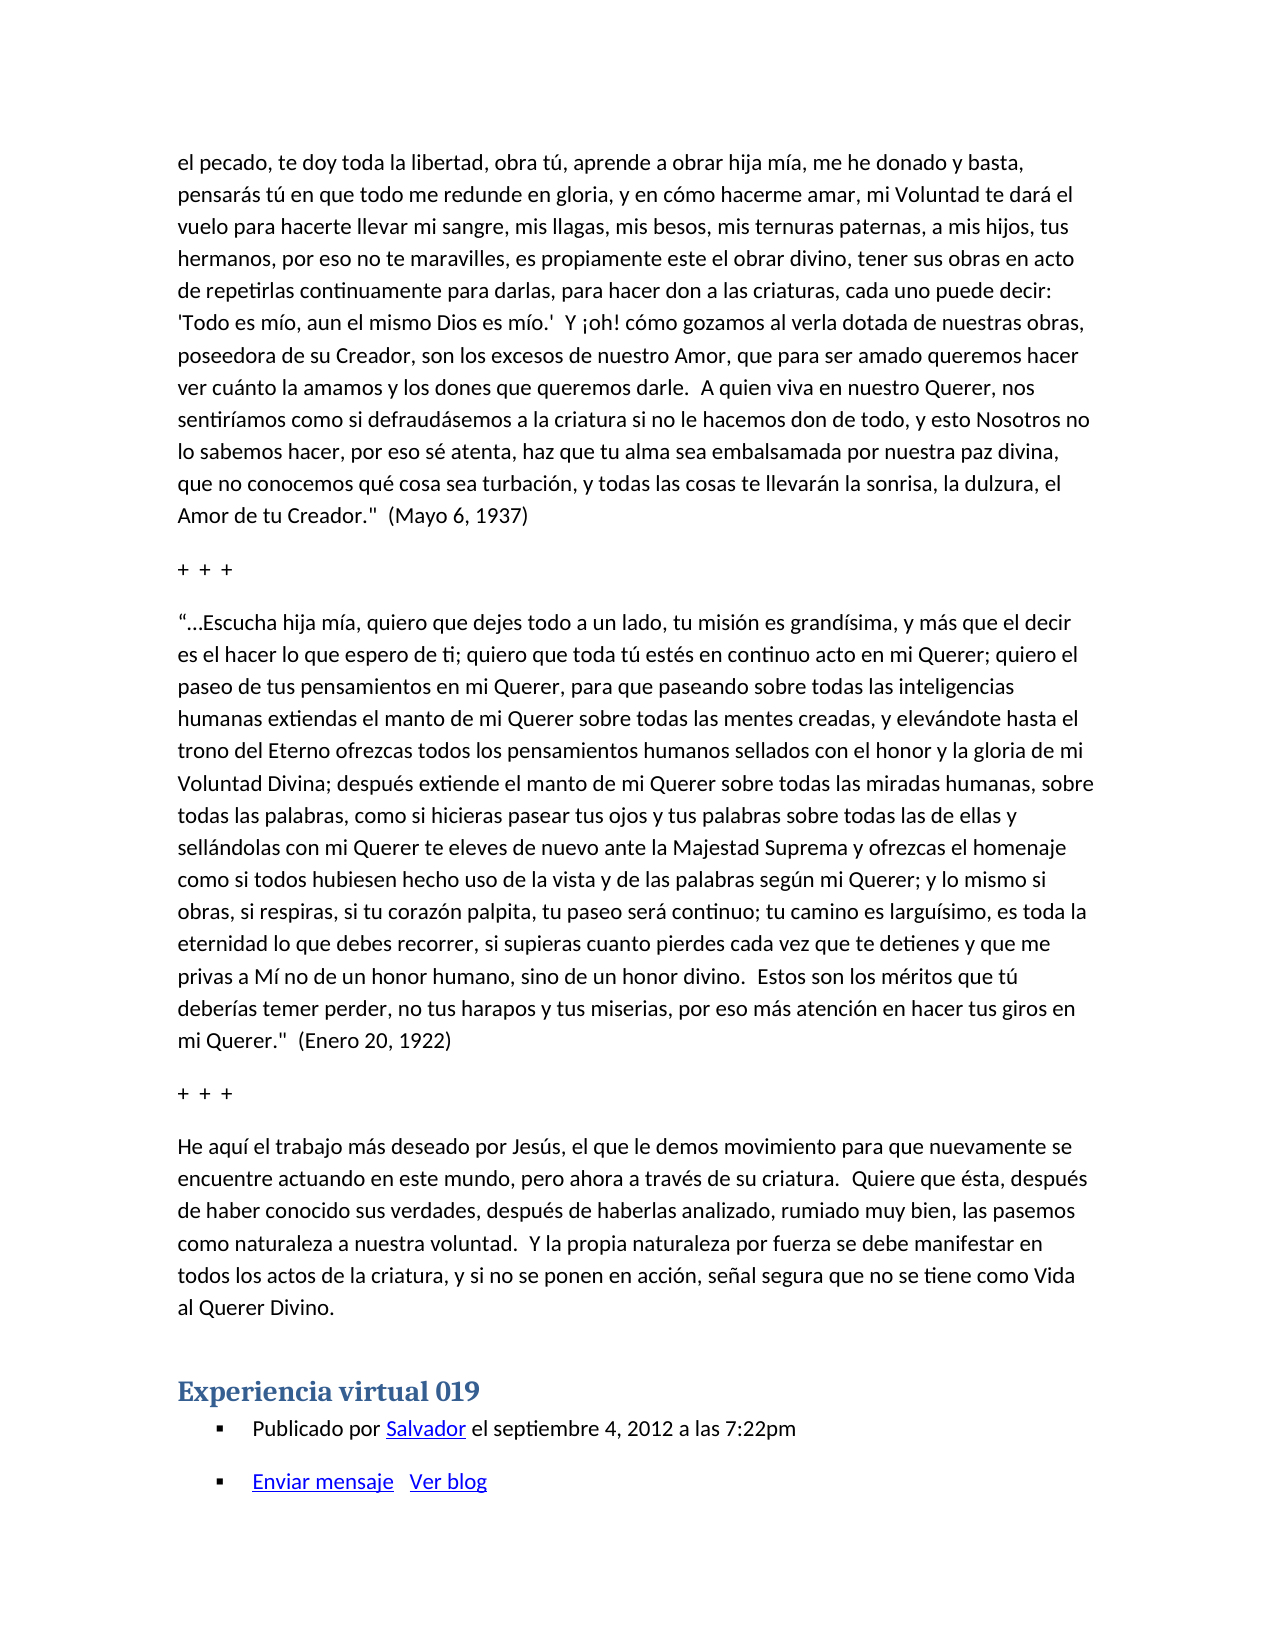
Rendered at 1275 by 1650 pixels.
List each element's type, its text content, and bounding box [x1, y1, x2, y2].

subtitle Experiencia virtual 019 [177, 1375, 1098, 1409]
list Publicado por Salvador el septiembre 4, 2012 a las 7:22pm [215, 1414, 1098, 1442]
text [177, 148, 1098, 530]
text + + + [177, 1079, 1098, 1107]
list Enviar mensaje Ver blog [215, 1467, 1098, 1495]
text “…Escucha hija mía, quiero que dejes todo a un lado, tu misión es grandísima, y más que el decir es el hacer lo que espero de ti; quiero que toda tú estés en continuo acto en mi Querer; quiero el paseo de tus pensamientos en mi Querer, para que paseando sobre todas las inteligencias humanas extiendas el manto de mi Querer sobre todas las mentes creadas, y elevándote hasta el trono del Eterno ofrezcas todos los pensamientos humanos sellados con el honor y la gloria de mi Voluntad Divina; después extiende el manto de mi Querer sobre todas las miradas humanas, sobre todas las palabras, como si hicieras pasear tus ojos y tus palabras sobre todas las de ellas y sellándolas con mi Querer te eleves de nuevo ante la Majestad Suprema y ofrezcas el homenaje como si todos hubiesen hecho uso de la vista y de las palabras según mi Querer; y lo mismo si obras, si respiras, si tu corazón palpita, tu paseo será continuo; tu camino es larguísimo, es toda la eternidad lo que debes recorrer, si supieras cuanto pierdes cada vez que te detienes y que me privas a Mí no de un honor humano, sino de un honor divino. Estos son los méritos que tú deberías temer perder, no tus harapos y tus miserias, por eso más atención en hacer tus giros en mi Querer." (Enero 20, 1922) [177, 608, 1098, 1054]
text + + + [177, 555, 1098, 583]
text He aquí el trabajo más deseado por Jesús, el que le demos movimiento para que nuevamente se encuentre actuando en este mundo, pero ahora a través de su criatura. Quiere que ésta, después de haber conocido sus verdades, después de haberlas analizado, rumiado muy bien, las pasemos como naturaleza a nuestra voluntad. Y la propia naturaleza por fuerza se debe manifestar en todos los actos de la criatura, y si no se ponen en acción, señal segura que no se tiene como Vida al Querer Divino. [177, 1132, 1098, 1321]
